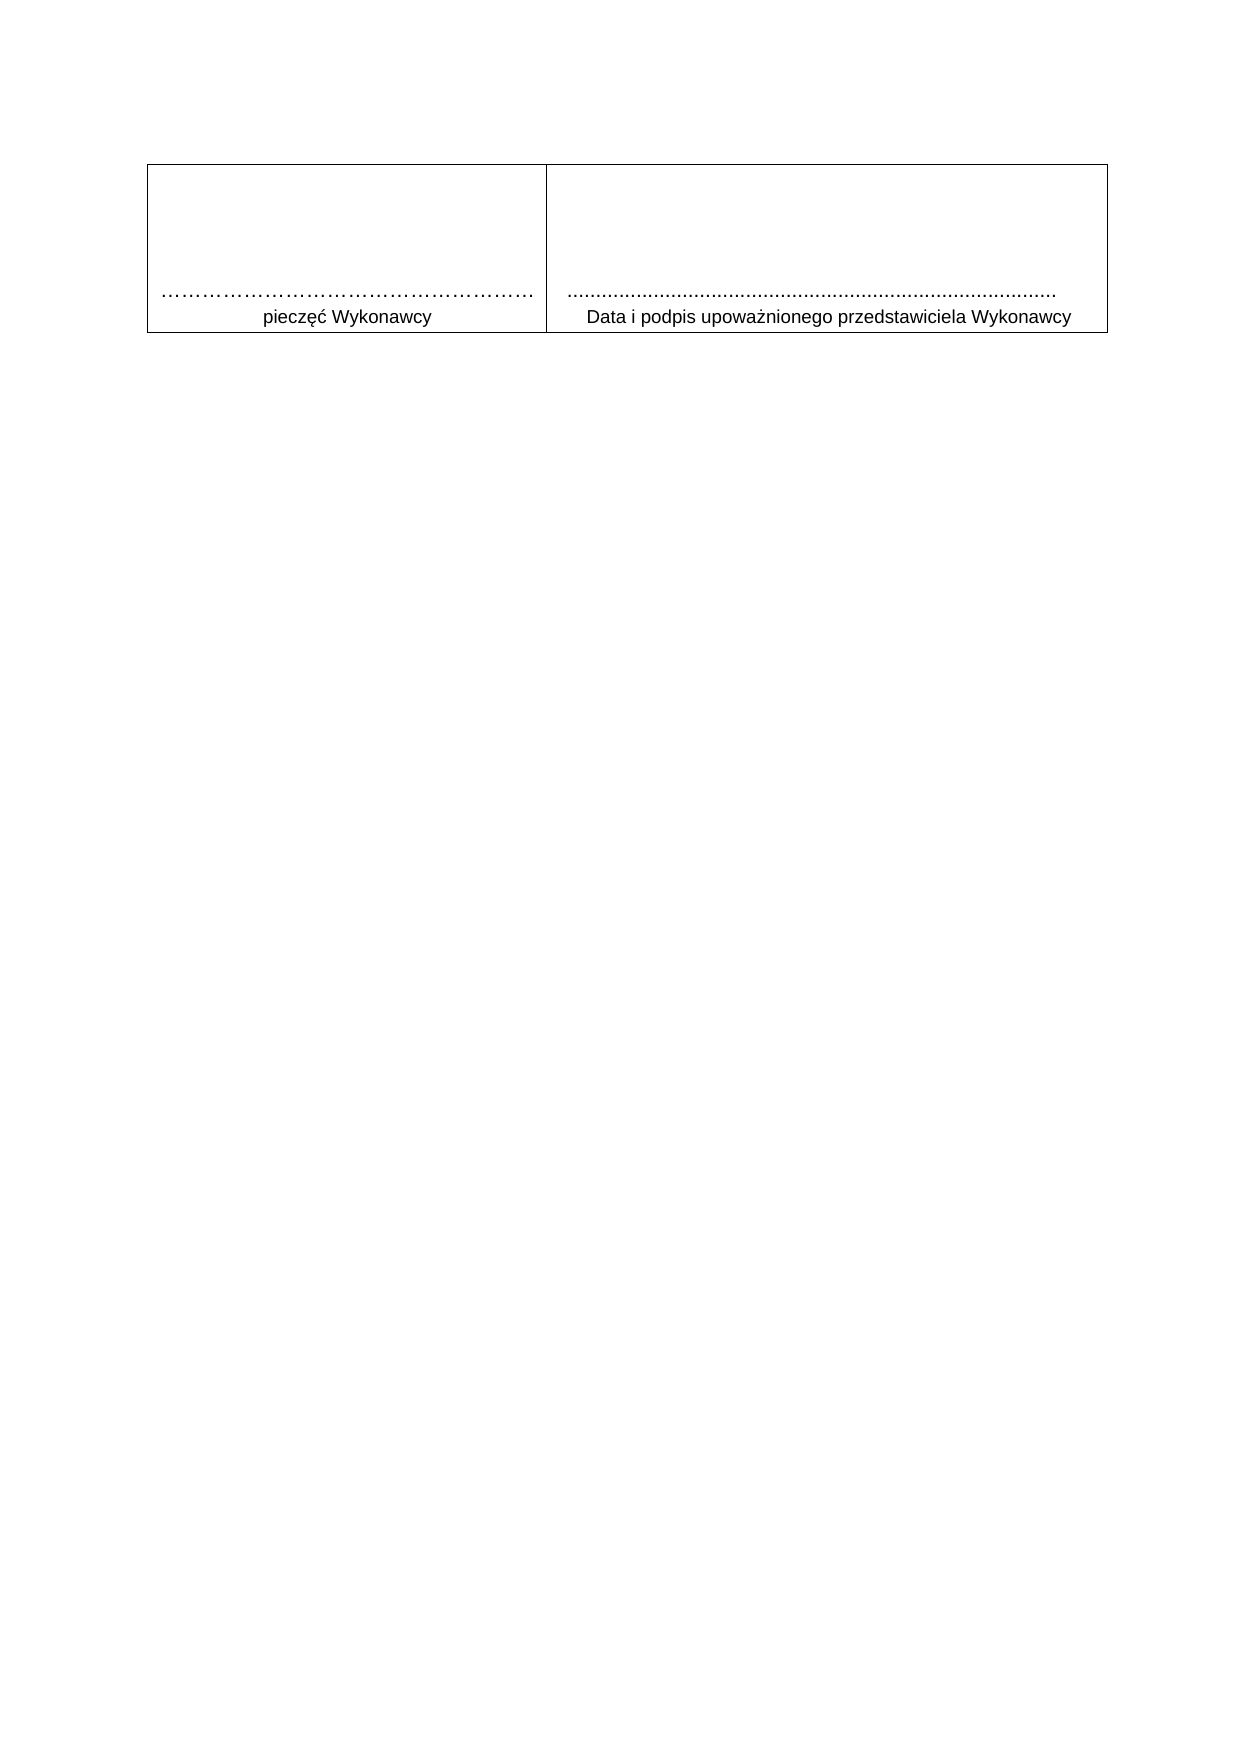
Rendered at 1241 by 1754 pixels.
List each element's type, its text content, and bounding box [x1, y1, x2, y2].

table_cell ..................................................................................... Data i podpis upoważnionego przedstawiciela Wykonawcy [547, 165, 1107, 332]
table_cell ……………………………………………… pieczęć Wykonawcy [148, 165, 546, 332]
